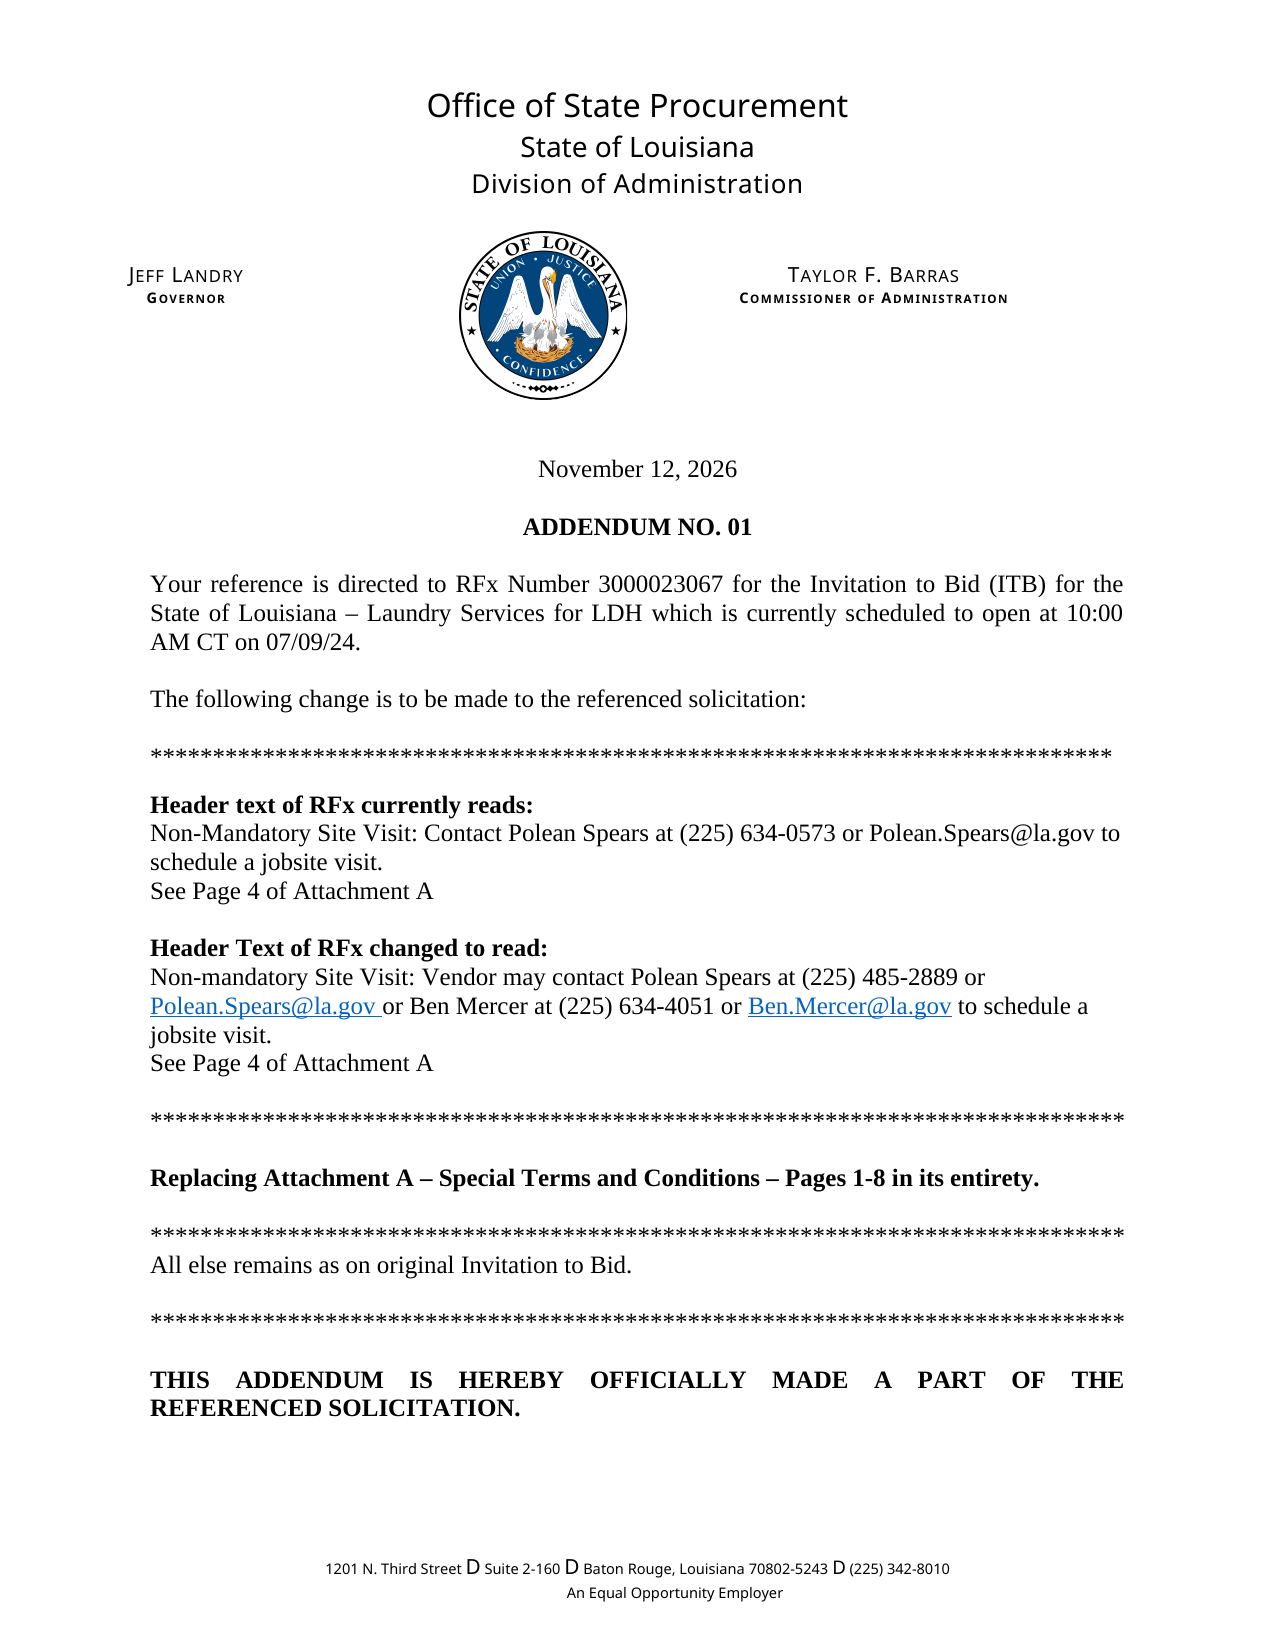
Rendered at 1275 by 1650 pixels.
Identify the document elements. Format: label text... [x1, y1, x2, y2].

text ****************************************************************************** [150, 1106, 1125, 1135]
text The following change is to be made to the referenced solicitation: [150, 684, 1125, 713]
text This addendum is hereby officially made a part of the referenced SOLICITATION. [150, 1365, 1125, 1422]
text ***************************************************************************** [150, 742, 1125, 771]
text Header Text of RFx changed to read: [150, 933, 1125, 962]
text ****************************************************************************** [150, 1307, 1125, 1336]
text See Page 4 of Attachment A [150, 1048, 1125, 1077]
text Non-mandatory Site Visit: Vendor may contact Polean Spears at (225) 485-2889 or Polean.Spears@la.gov or Ben Mercer at (225) 634-4051 or Ben.Mercer@la.gov to schedule a jobsite visit. [150, 962, 1125, 1048]
text Header text of RFx currently reads: [150, 790, 1125, 818]
text ADDENDUM NO. 01 [150, 512, 1125, 541]
picture [459, 231, 628, 400]
text Replacing Attachment A – Special Terms and Conditions – Pages 1-8 in its entirety. [150, 1163, 1125, 1192]
text Non-Mandatory Site Visit: Contact Polean Spears at (225) 634-0573 or Polean.Spears@la.gov to schedule a jobsite visit. [150, 818, 1125, 876]
text Your reference is directed to RFx Number 3000023067 for the Invitation to Bid (ITB) for the State of Louisiana – Laundry Services for LDH which is currently scheduled to open at 10:00 AM CT on 07/09/24. [150, 569, 1125, 656]
text June 24, 2024 [150, 454, 1125, 483]
text See Page 4 of Attachment A [150, 876, 1125, 905]
text ****************************************************************************** [150, 1221, 1125, 1250]
text All else remains as on original Invitation to Bid. [150, 1250, 1125, 1278]
